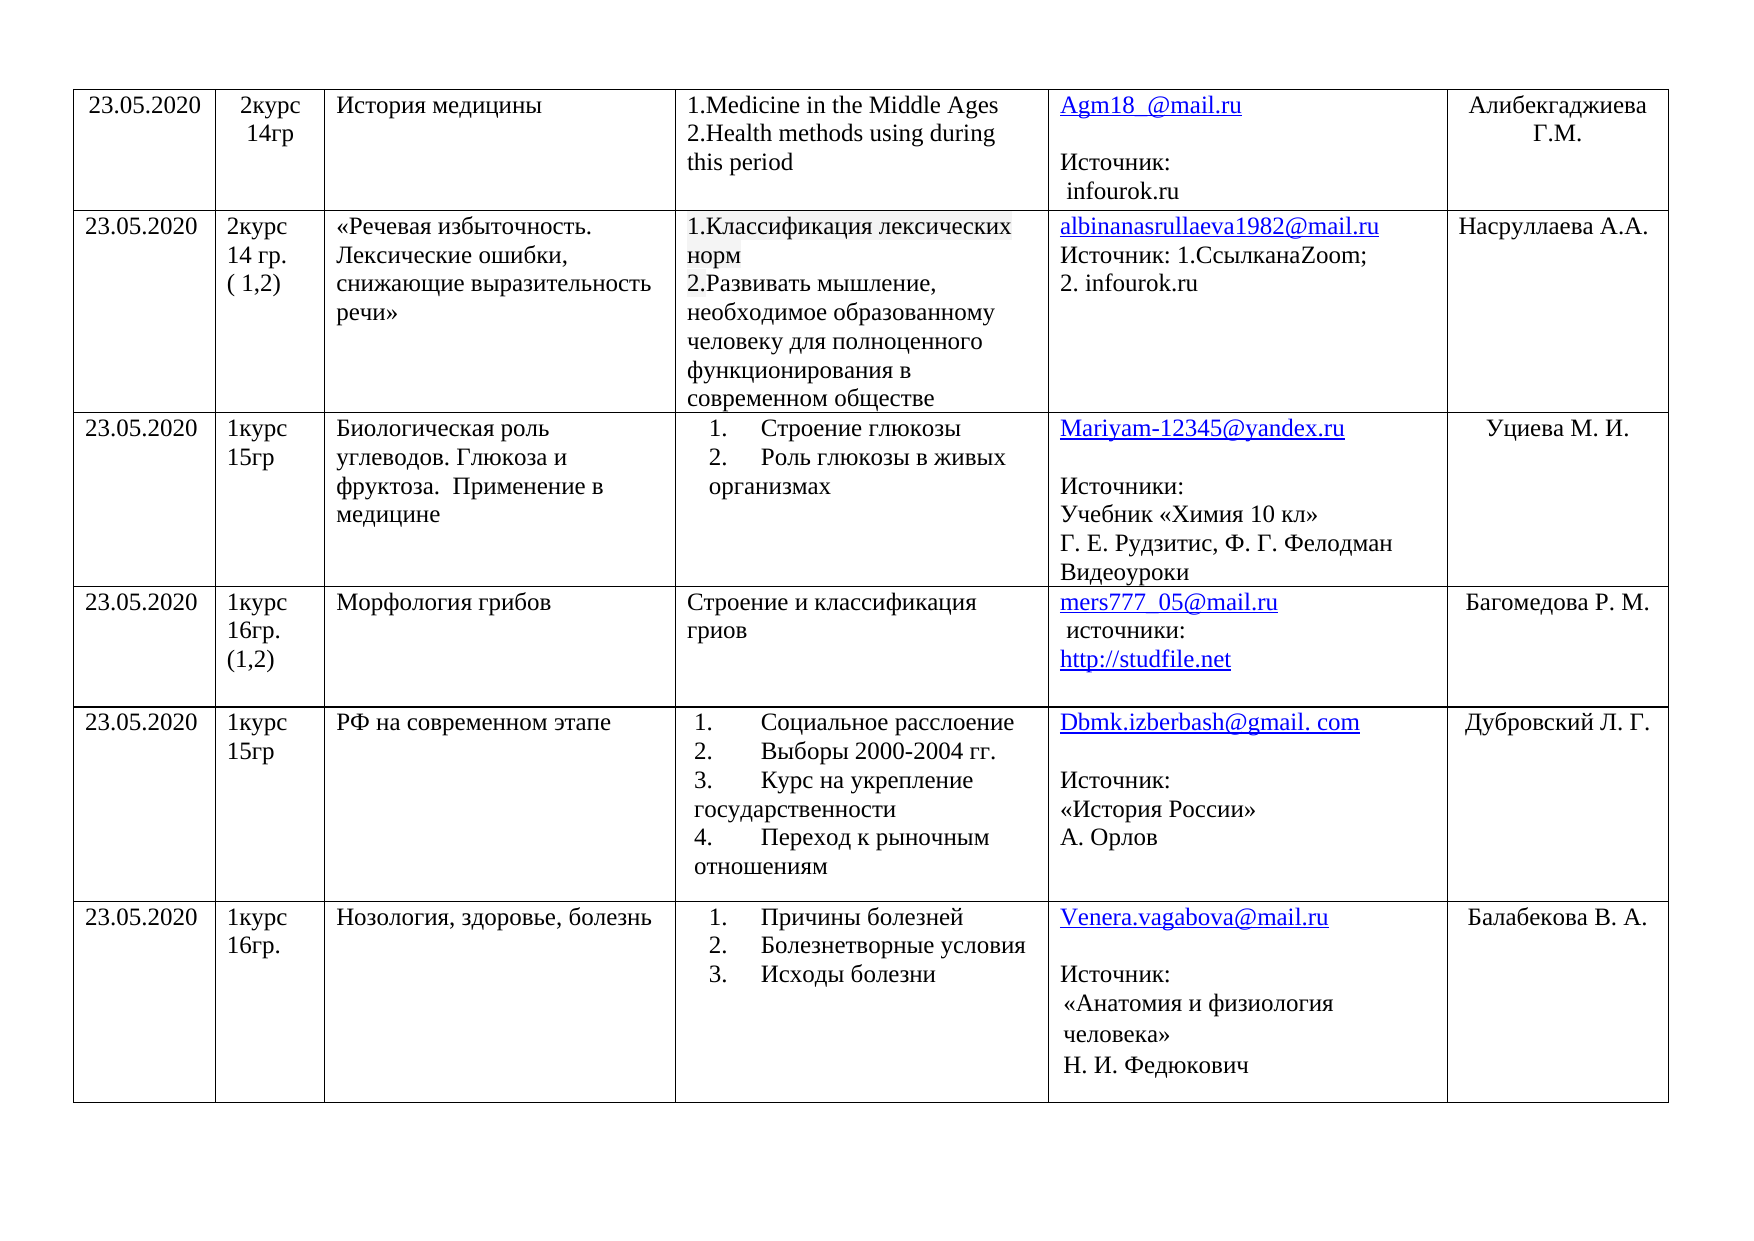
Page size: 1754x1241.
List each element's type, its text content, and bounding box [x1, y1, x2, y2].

table_cell История медицины [325, 90, 675, 210]
table_cell 2курс 14 гр. ( 1,2) [216, 211, 324, 412]
table_cell 23.05.2020 [74, 902, 215, 1102]
table_cell 1.Классификация лексических норм 2.Развивать мышление, необходимое образованному человеку для полноценного функционирования в современном обществе [676, 211, 1048, 412]
table_cell Mariyam-12345@yandex.ru Источники: Учебник «Химия 10 кл» Г. Е. Рудзитис, Ф. Г. Фелодман Видеоуроки [1049, 413, 1447, 586]
table_cell Багомедова Р. М. [1448, 587, 1668, 706]
table_cell РФ на современном этапе [325, 708, 675, 901]
table_cell Agm18_@mail.ru Источник: infourok.ru [1049, 90, 1447, 210]
table_cell 1курс 15гр [216, 413, 324, 586]
table_cell 23.05.2020 [74, 211, 215, 412]
table_cell Причины болезней Болезнетворные условия Исходы болезни [676, 902, 1048, 1102]
table_cell Биологическая роль углеводов. Глюкоза и фруктоза. Применение в медицине [325, 413, 675, 586]
table_cell 1курс 16гр. [216, 902, 324, 1102]
table_cell 1.Medicine in the Middle Ages 2.Health methods using during this period [676, 90, 1048, 210]
table_cell 2курс 14гр [216, 90, 324, 210]
table_cell «Речевая избыточность. Лексические ошибки, снижающие выразительность речи» [325, 211, 675, 412]
table_cell Строение и классификация гриов [676, 587, 1048, 706]
table_cell 23.05.2020 [74, 587, 215, 706]
table_cell Балабекова В. А. [1448, 902, 1668, 1102]
table_cell 23.05.2020 [74, 708, 215, 901]
table_cell Dbmk.izberbash@gmail. com Источник: «История России» А. Орлов [1049, 708, 1447, 901]
table_cell 23.05.2020 [74, 90, 215, 210]
table_cell 1курс 16гр. (1,2) [216, 587, 324, 706]
table_cell Насруллаева А.А. [1448, 211, 1668, 412]
table_cell Социальное расслоение Выборы 2000-2004 гг. Курс на укрепление государственности Переход к рыночным отношениям [676, 708, 1048, 901]
table_cell 1курс 15гр [216, 708, 324, 901]
table_cell 23.05.2020 [74, 413, 215, 586]
table_cell Алибекгаджиева Г.М. [1448, 90, 1668, 210]
table_cell Дубровский Л. Г. [1448, 708, 1668, 901]
table_cell Нозология, здоровье, болезнь [325, 902, 675, 1102]
table_cell mers777_05@mail.ru источники: http://studfile.net [1049, 587, 1447, 706]
table_cell Уциева М. И. [1448, 413, 1668, 586]
table_cell Морфология грибов [325, 587, 675, 706]
table_cell Строение глюкозы Роль глюкозы в живых организмах [676, 413, 1048, 586]
table_cell Venera.vagabova@mail.ru Источник: «Анатомия и физиология человека» Н. И. Федюкович [1049, 902, 1447, 1102]
table_cell albinanasrullaeva1982@mail.ru Источник: 1.СсылканаZoom; 2. infourok.ru [1049, 211, 1447, 412]
